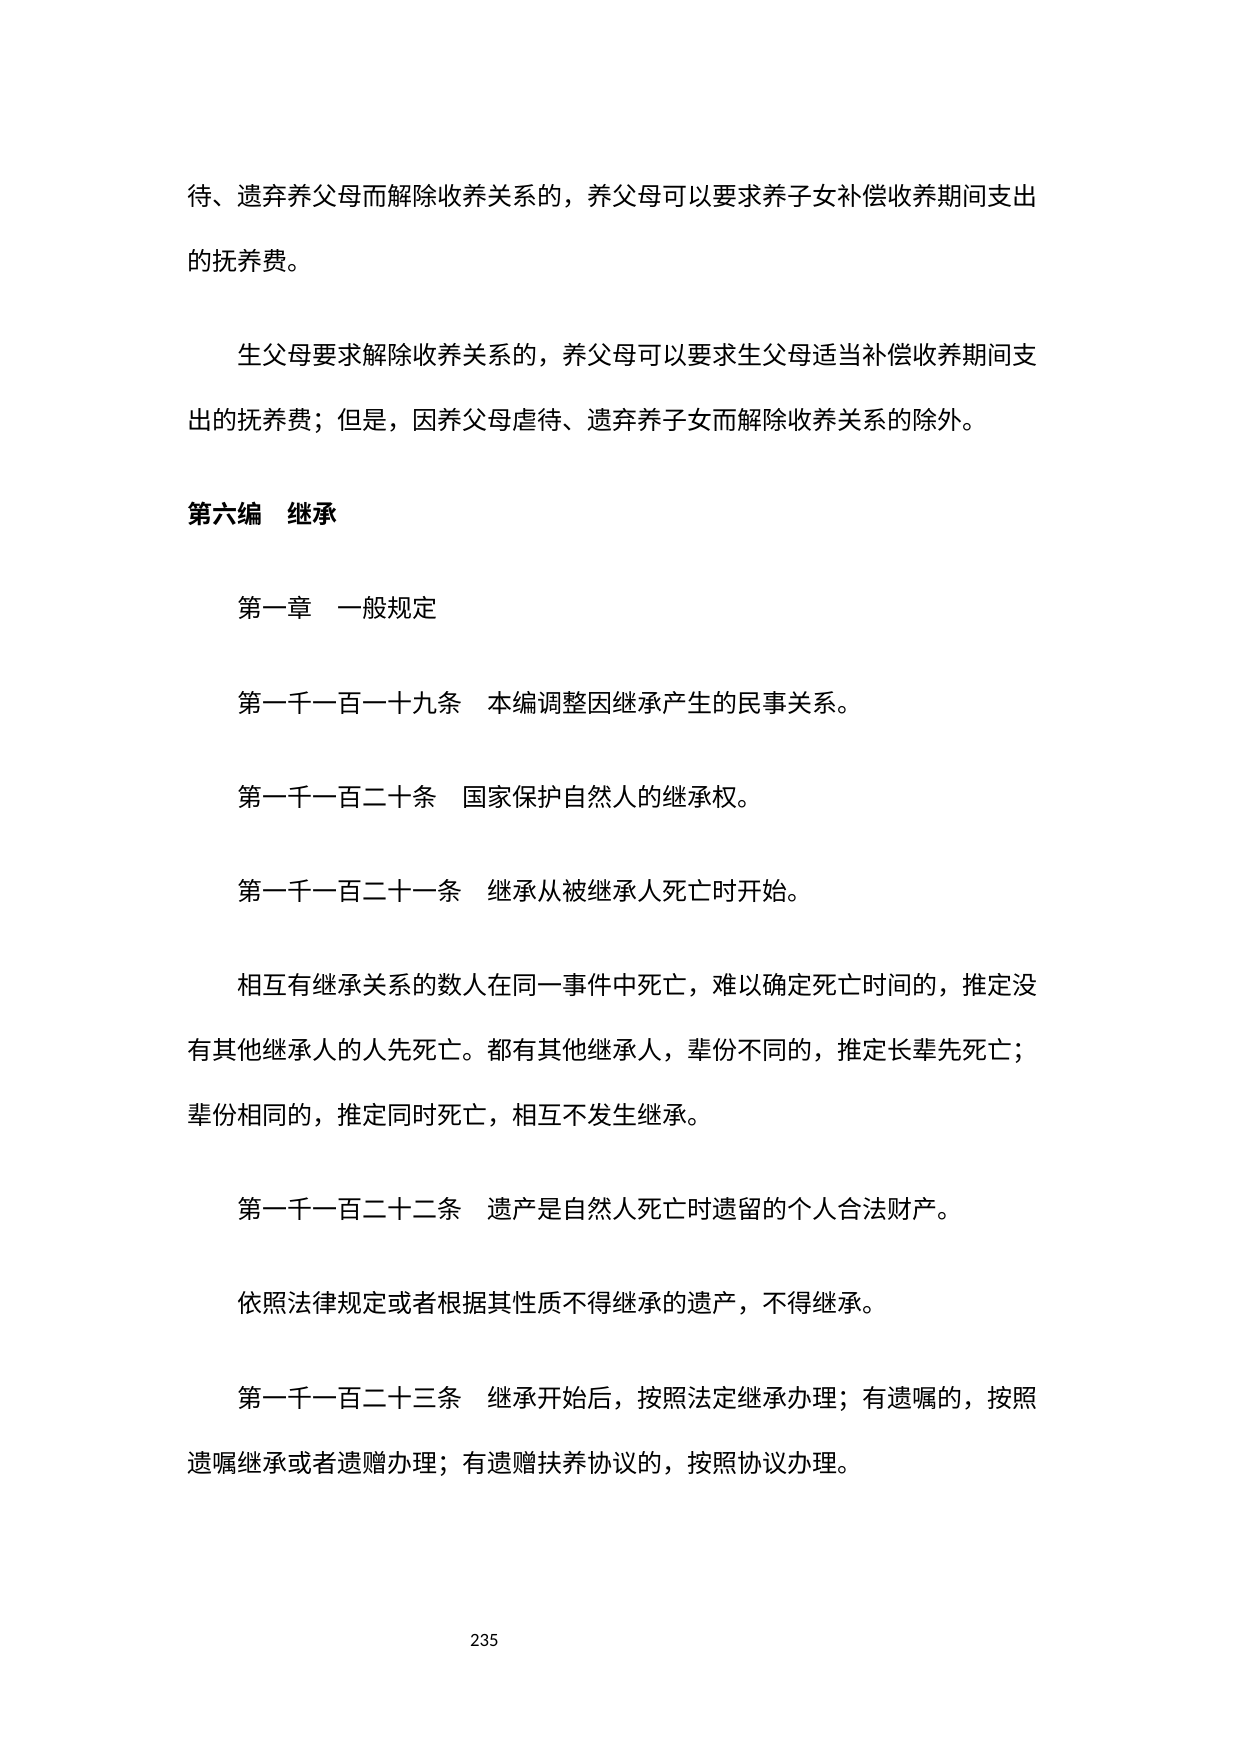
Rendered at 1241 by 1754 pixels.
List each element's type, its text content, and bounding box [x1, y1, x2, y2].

text 生父母要求解除收养关系的，养父母可以要求生父母适当补偿收养期间支出的抚养费；但是，因养父母虐待、遗弃养子女而解除收养关系的除外。 [187, 321, 1053, 451]
text 第一千一百二十一条 继承从被继承人死亡时开始。 [187, 857, 1053, 922]
text 第一千一百一十九条 本编调整因继承产生的民事关系。 [187, 669, 1053, 734]
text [187, 162, 1053, 292]
text 第一千一百二十二条 遗产是自然人死亡时遗留的个人合法财产。 [187, 1175, 1053, 1240]
text 依照法律规定或者根据其性质不得继承的遗产，不得继承。 [187, 1269, 1053, 1334]
text 第一千一百二十条 国家保护自然人的继承权。 [187, 763, 1053, 828]
text 第六编 继承 [187, 480, 1053, 545]
text 第一千一百二十三条 继承开始后，按照法定继承办理；有遗嘱的，按照遗嘱继承或者遗赠办理；有遗赠扶养协议的，按照协议办理。 [187, 1364, 1053, 1494]
text 第一章 一般规定 [187, 574, 1053, 639]
text 相互有继承关系的数人在同一事件中死亡，难以确定死亡时间的，推定没有其他继承人的人先死亡。都有其他继承人，辈份不同的，推定长辈先死亡；辈份相同的，推定同时死亡，相互不发生继承。 [187, 951, 1053, 1146]
